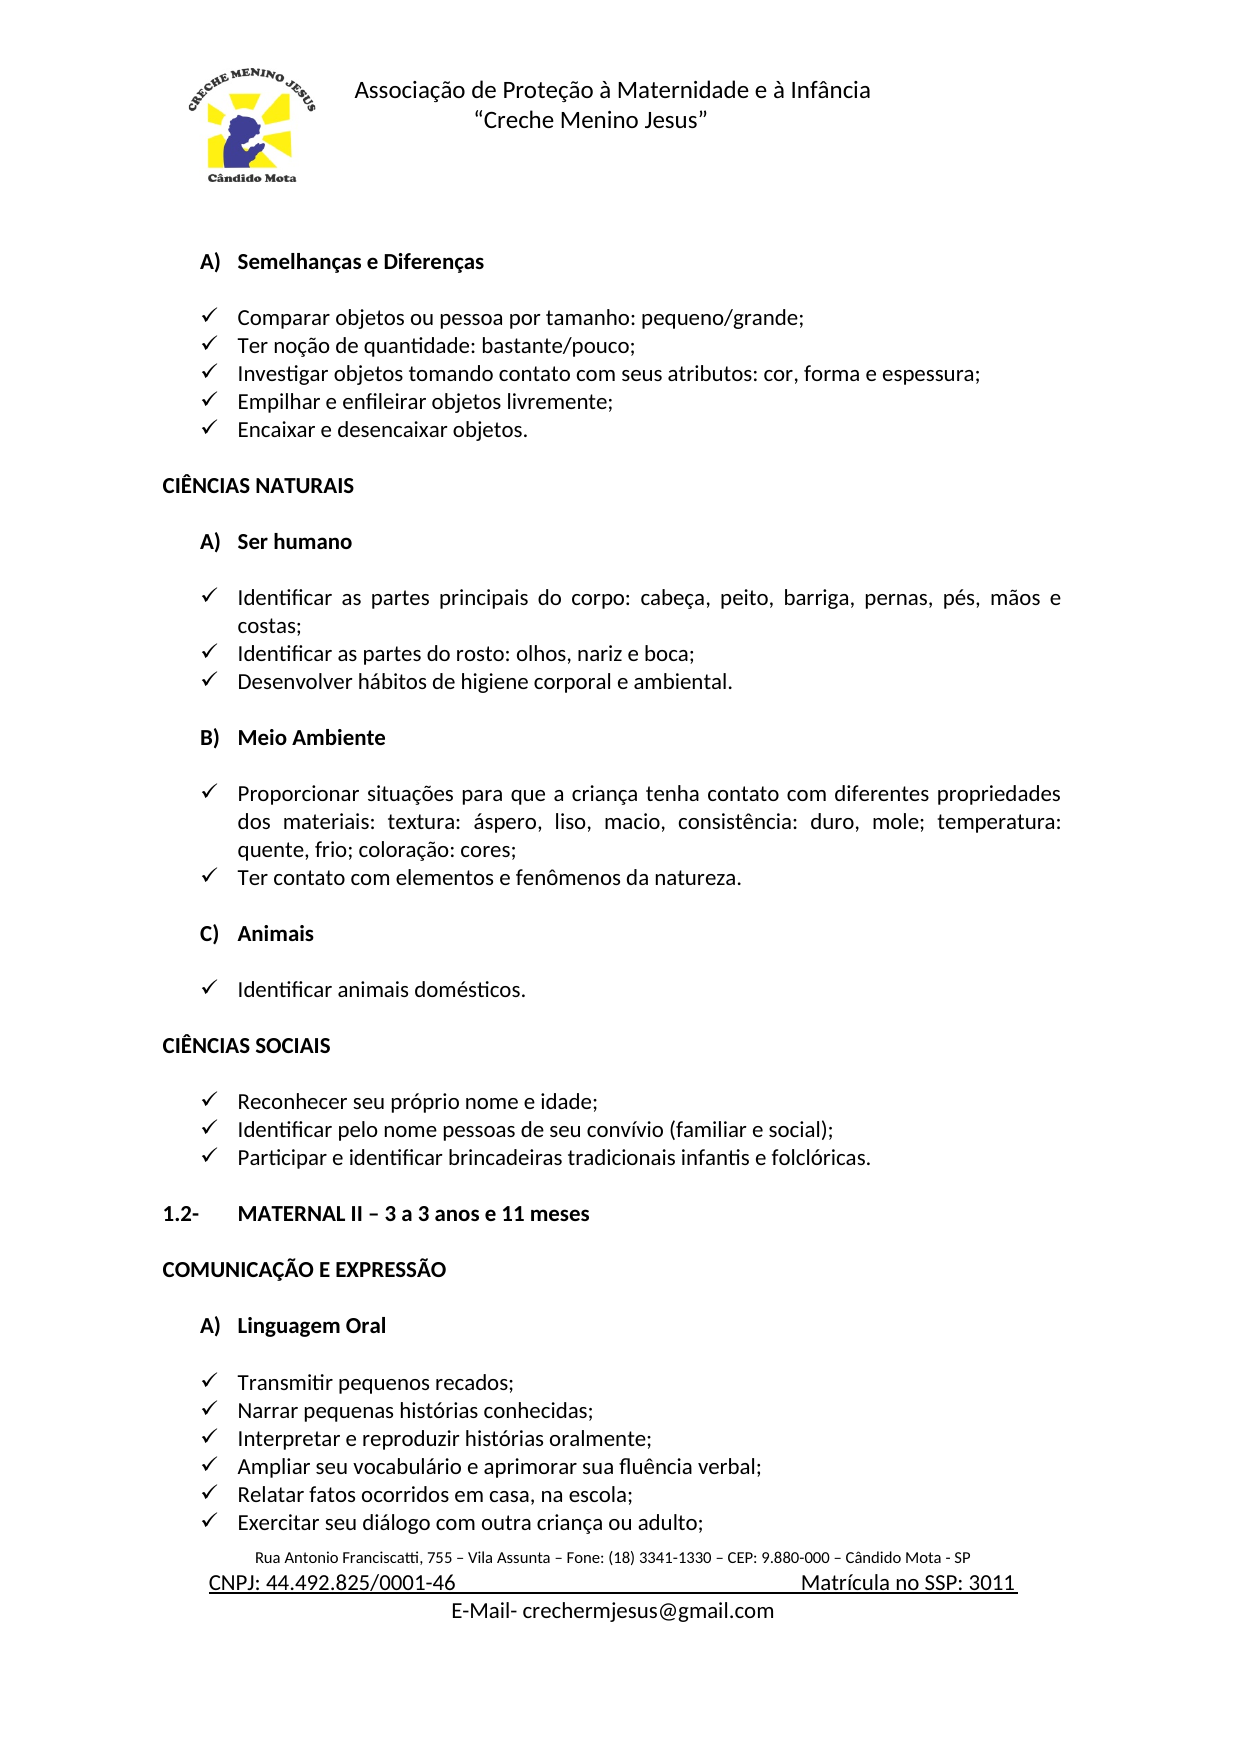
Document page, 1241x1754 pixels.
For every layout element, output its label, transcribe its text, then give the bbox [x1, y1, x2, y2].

list Identificar pelo nome pessoas de seu convívio (familiar e social); [200, 1116, 1063, 1143]
picture [188, 68, 316, 182]
list Semelhanças e Diferenças [200, 247, 1063, 275]
list Narrar pequenas histórias conhecidas; [200, 1396, 1063, 1424]
list Animais [200, 919, 1063, 947]
list Identificar as partes do rosto: olhos, nariz e boca; [200, 639, 1063, 667]
list Comparar objetos ou pessoa por tamanho: pequeno/grande; [200, 303, 1063, 331]
list Participar e identificar brincadeiras tradicionais infantis e folclóricas. [200, 1143, 1063, 1172]
list Reconhecer seu próprio nome e idade; [200, 1087, 1063, 1116]
list Exercitar seu diálogo com outra criança ou adulto; [200, 1508, 1063, 1536]
list Relatar fatos ocorridos em casa, na escola; [200, 1480, 1063, 1508]
text CIÊNCIAS NATURAIS [162, 471, 1063, 499]
text COMUNICAÇÃO E EXPRESSÃO [162, 1256, 1063, 1284]
list Identificar animais domésticos. [200, 975, 1063, 1003]
list Ampliar seu vocabulário e aprimorar sua fluência verbal; [200, 1452, 1063, 1480]
text CIÊNCIAS SOCIAIS [162, 1031, 1063, 1059]
list Empilhar e enfileirar objetos livremente; [200, 387, 1063, 415]
list Investigar objetos tomando contato com seus atributos: cor, forma e espessura; [200, 359, 1063, 387]
list Linguagem Oral [200, 1312, 1063, 1340]
list Interpretar e reproduzir histórias oralmente; [200, 1424, 1063, 1452]
list Ter noção de quantidade: bastante/pouco; [200, 331, 1063, 359]
list MATERNAL II – 3 a 3 anos e 11 meses [162, 1199, 1063, 1228]
list Meio Ambiente [200, 723, 1063, 751]
list Desenvolver hábitos de higiene corporal e ambiental. [200, 667, 1063, 695]
list Ser humano [200, 527, 1063, 555]
list Transmitir pequenos recados; [200, 1368, 1063, 1396]
list Ter contato com elementos e fenômenos da natureza. [200, 863, 1063, 891]
list Encaixar e desencaixar objetos. [200, 415, 1063, 443]
list Proporcionar situações para que a criança tenha contato com diferentes propriedades dos materiais: textura: áspero, liso, macio, consistência: duro, mole; temperatura: quente, frio; coloração: cores; [200, 779, 1063, 863]
list Identificar as partes principais do corpo: cabeça, peito, barriga, pernas, pés, mãos e costas; [200, 583, 1063, 639]
